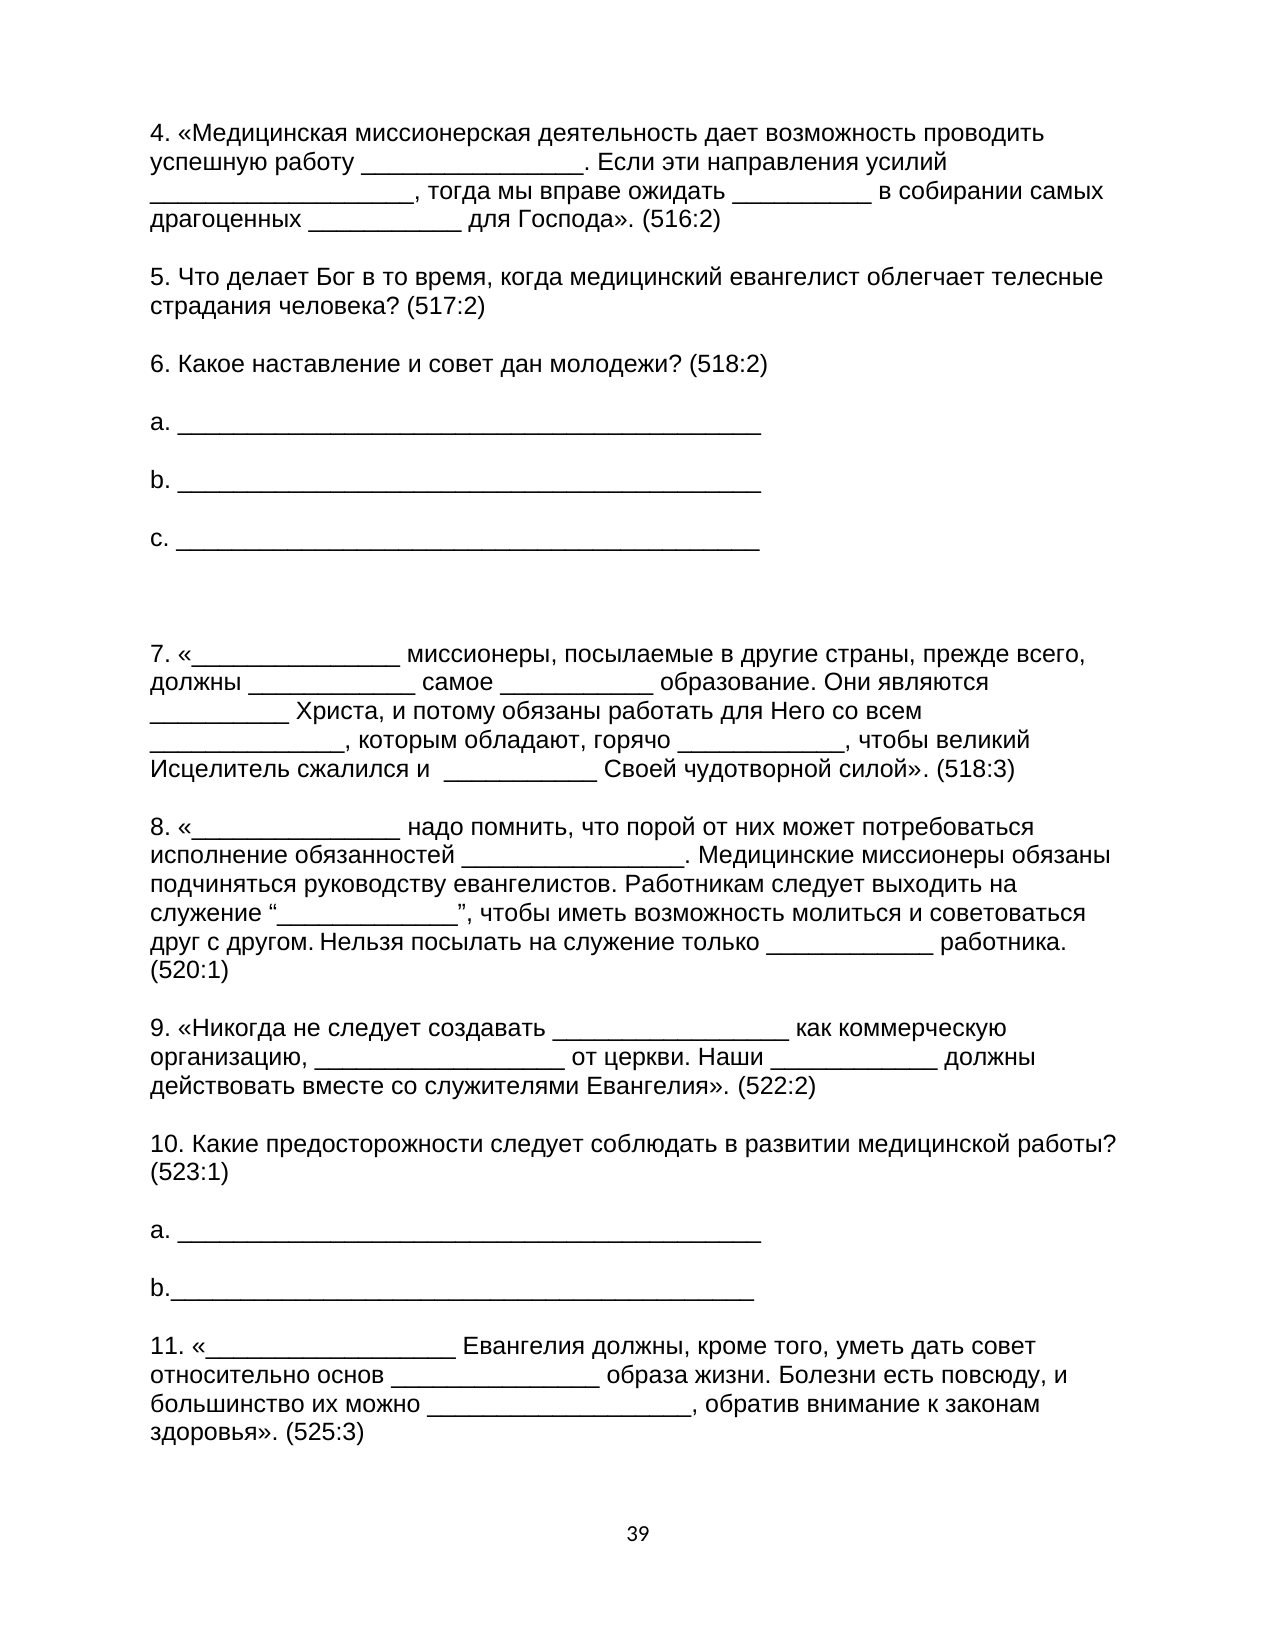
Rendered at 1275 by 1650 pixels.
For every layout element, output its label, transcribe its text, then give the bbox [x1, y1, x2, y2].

text 8. «_______________ надо помнить, что порой от них может потребоваться исполнение обязанностей ________________. Медицинские миссионеры обязаны подчиняться руководству евангелистов. Работникам следует выходить на служение “_____________”, чтобы иметь возможность молиться и советоваться друг с другом. Нельзя посылать на служение только ____________ работника. (520:1) [150, 811, 1125, 984]
text 5. Что делает Бог в то время, когда медицинский евангелист облегчает телесные страдания человека? (517:2) [150, 262, 1125, 320]
text 10. Какие предосторожности следует соблюдать в развитии медицинской работы? (523:1) [150, 1128, 1125, 1186]
text 4. «Медицинская миссионерская деятельность дает возможность проводить успешную работу ________________. Если эти направления усилий ___________________, тогда мы вправе ожидать __________ в собирании самых драгоценных ___________ для Господа». (516:2) [150, 118, 1125, 233]
text c. __________________________________________ [150, 523, 1125, 551]
text 7. «_______________ миссионеры, посылаемые в другие страны, прежде всего, должны ____________ самое ___________ образование. Они являются __________ Христа, и потому обязаны работать для Него со всем ______________, которым обладают, горячо ____________, чтобы великий Исцелитель сжалился и ___________ Своей чудотворной силой». (518:3) [150, 638, 1125, 782]
text a. __________________________________________ [150, 1215, 1125, 1244]
text 9. «Никогда не следует создавать _________________ как коммерческую организацию, __________________ от церкви. Наши ____________ должны действовать вместе со служителями Евангелия». (522:2) [150, 1013, 1125, 1099]
text b. __________________________________________ [150, 465, 1125, 493]
text 11. «__________________ Евангелия должны, кроме того, уметь дать совет относительно основ _______________ образа жизни. Болезни есть повсюду, и большинство их можно ___________________, обратив внимание к законам здоровья». (525:3) [150, 1331, 1125, 1446]
text b.__________________________________________ [150, 1273, 1125, 1302]
text 6. Какое наставление и совет дан молодежи? (518:2) [150, 349, 1125, 378]
text a. __________________________________________ [150, 407, 1125, 436]
